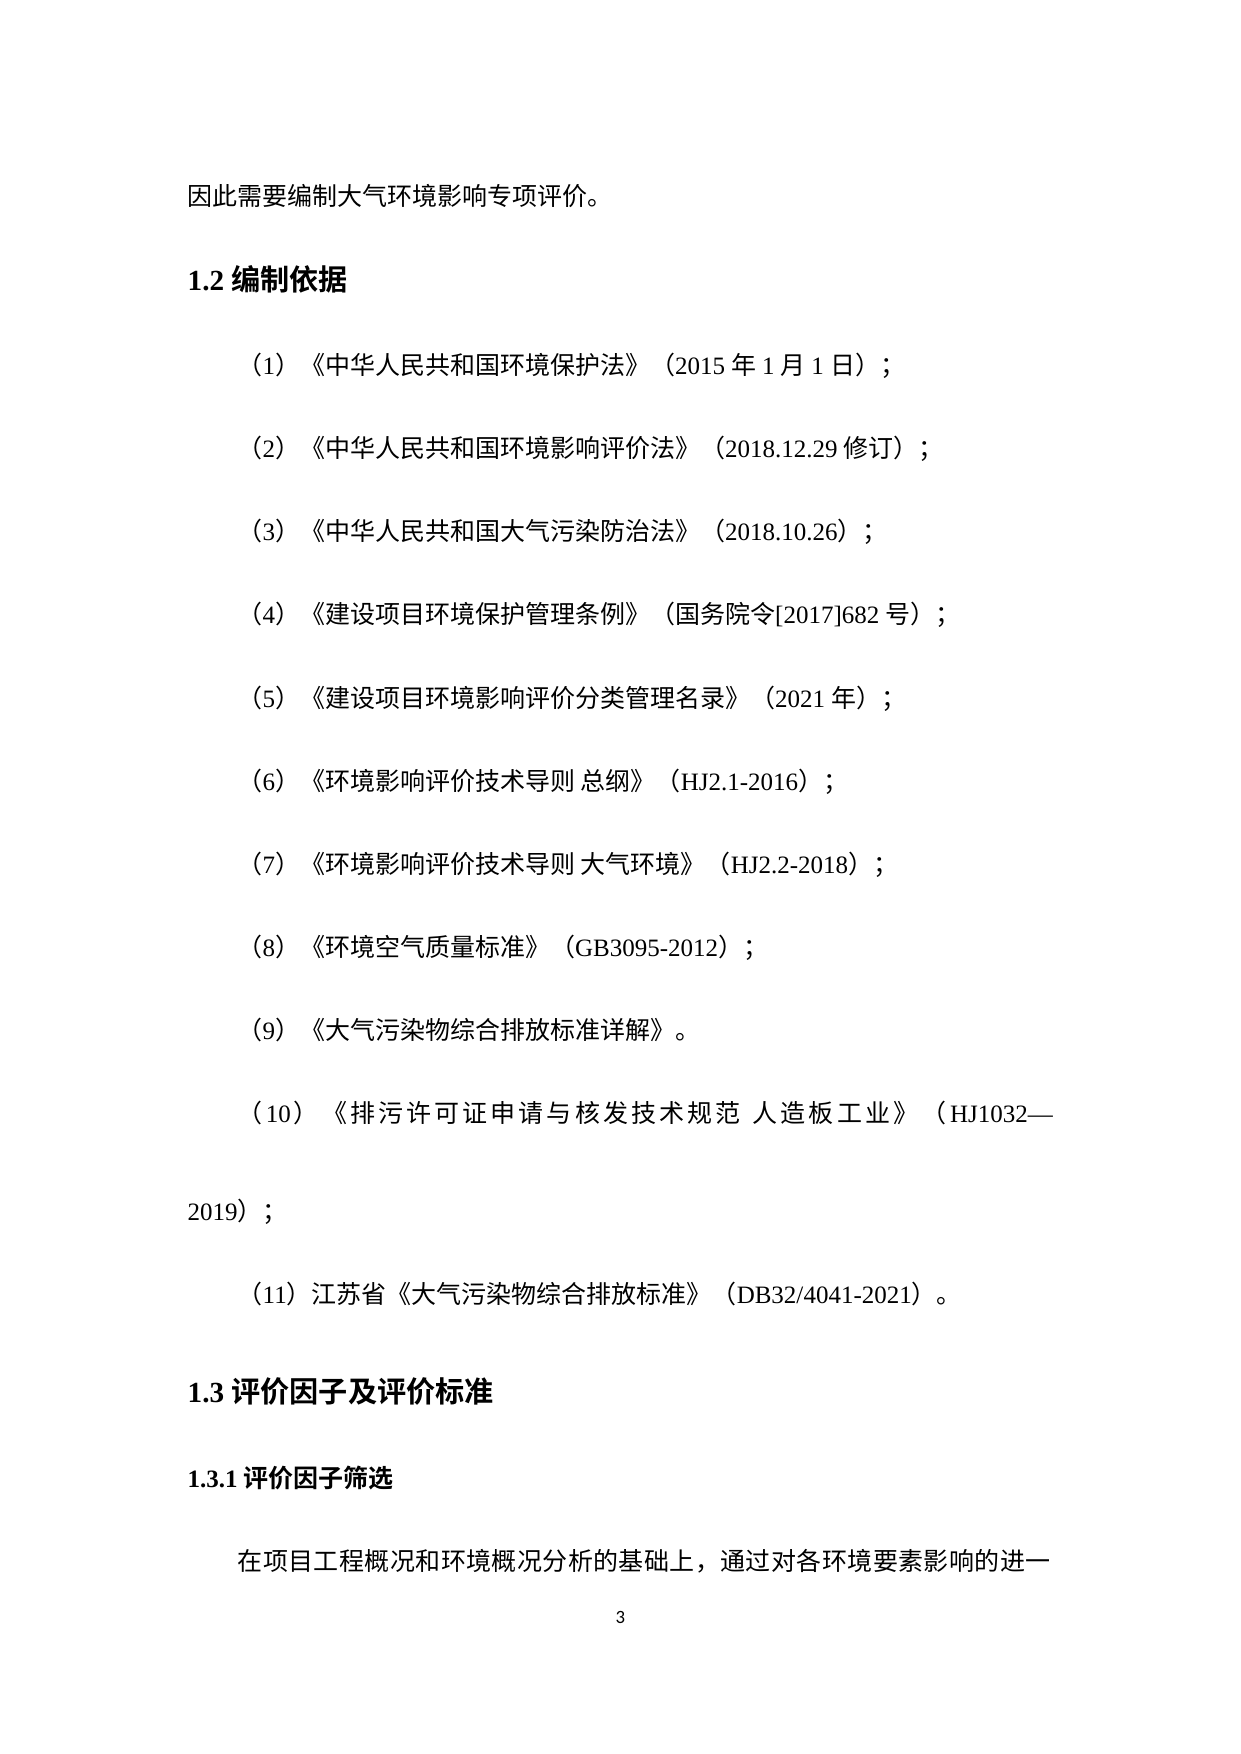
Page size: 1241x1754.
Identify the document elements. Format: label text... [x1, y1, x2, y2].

text （8）《环境空气质量标准》（GB3095-2012）； [187, 913, 1053, 978]
text （2）《中华人民共和国环境影响评价法》（2018.12.29 修订）； [187, 414, 1053, 479]
text （7）《环境影响评价技术导则 大气环境》（HJ2.2-2018）； [187, 830, 1053, 895]
text （5）《建设项目环境影响评价分类管理名录》（2021 年）； [187, 664, 1053, 729]
text （4）《建设项目环境保护管理条例》（国务院令[2017]682 号）； [187, 581, 1053, 646]
text （9）《大气污染物综合排放标准详解》。 [187, 996, 1053, 1061]
text （10）《排污许可证申请与核发技术规范 人造板工业》（HJ1032—2019）； [187, 1079, 1053, 1242]
text （1）《中华人民共和国环境保护法》（2015 年 1 月 1 日）； [187, 331, 1053, 396]
text （6）《环境影响评价技术导则 总纲》（HJ2.1-2016）； [187, 747, 1053, 812]
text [187, 1527, 1053, 1592]
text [187, 162, 1053, 227]
text 1.2 编制依据 [187, 245, 1053, 310]
text （3）《中华人民共和国大气污染防治法》（2018.10.26）； [187, 497, 1053, 562]
text （11）江苏省《大气污染物综合排放标准》（DB32/4041-2021）。 1.3 评价因子及评价标准 [187, 1260, 1053, 1422]
text 1.3.1 评价因子筛选 [187, 1444, 1053, 1509]
